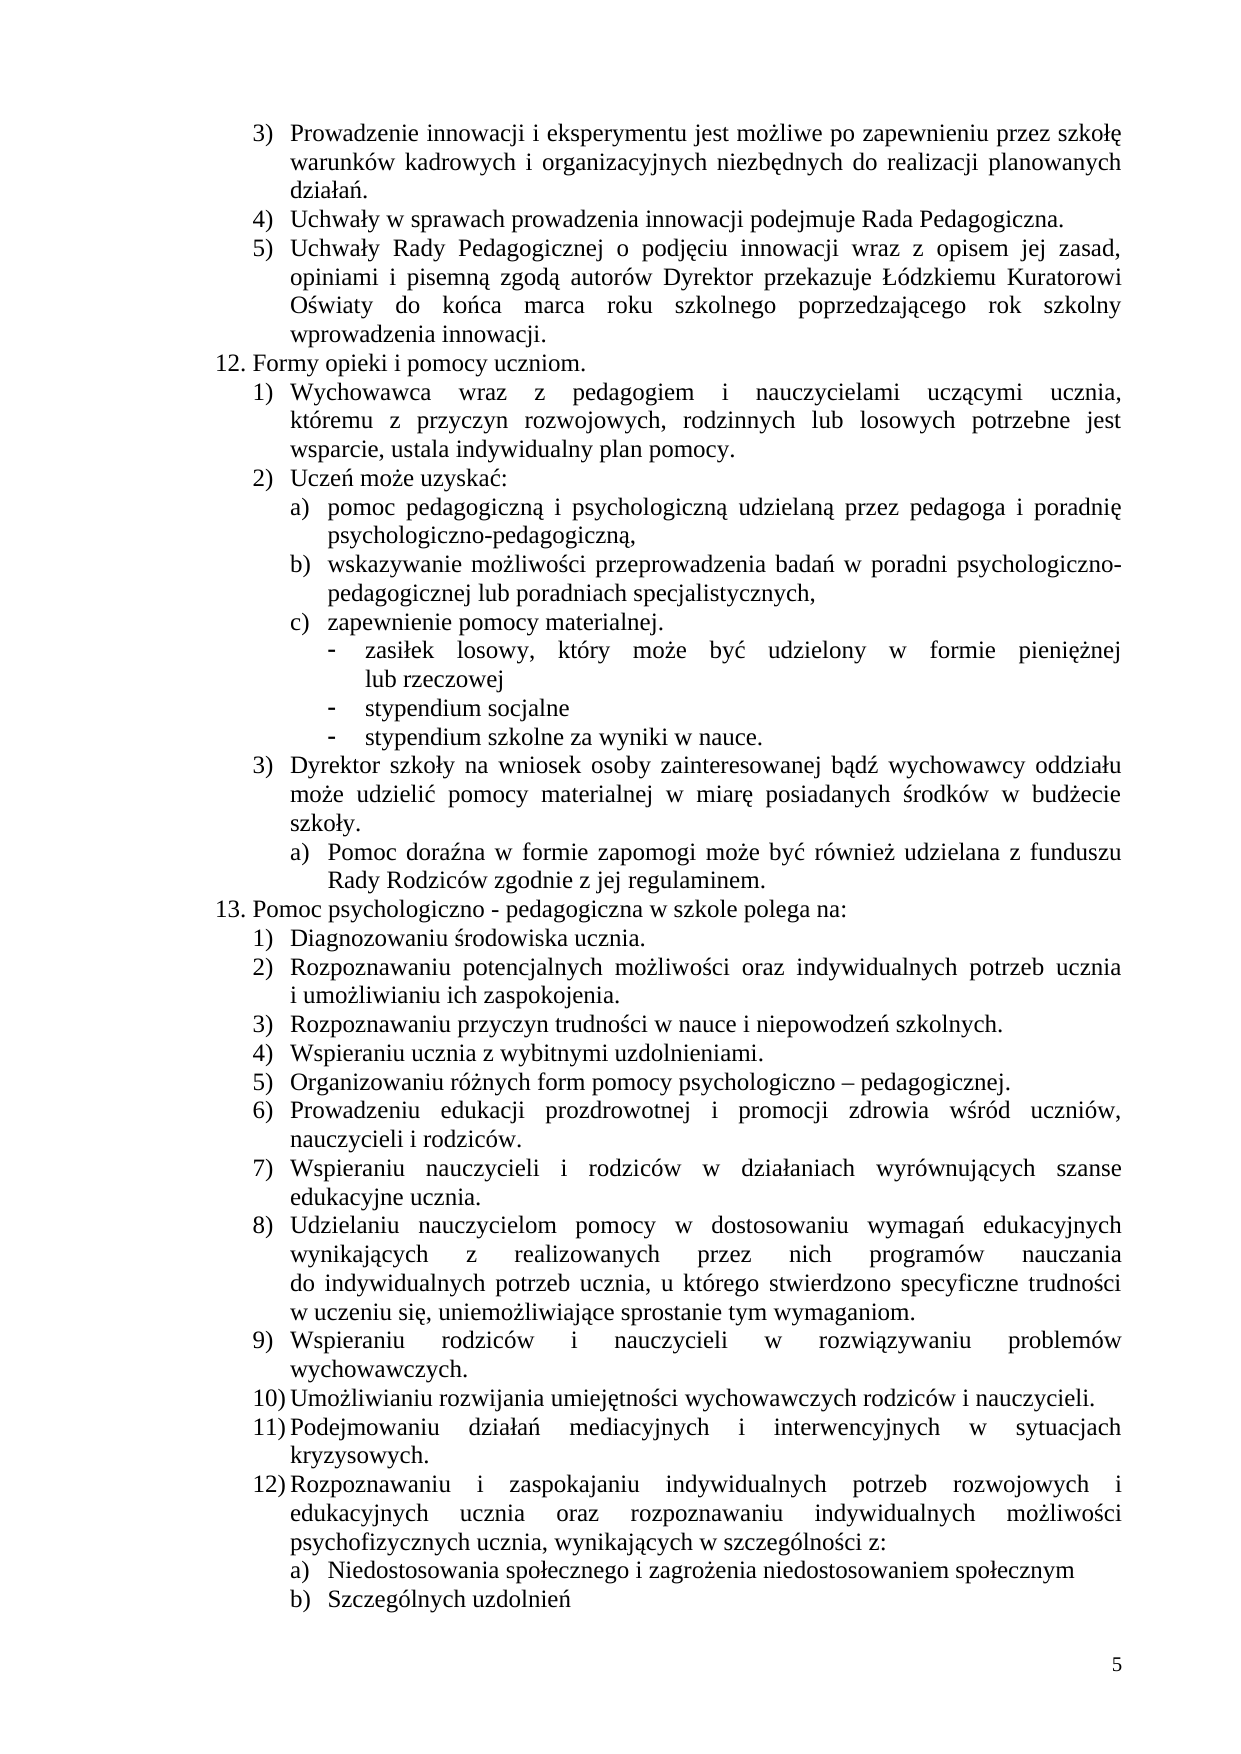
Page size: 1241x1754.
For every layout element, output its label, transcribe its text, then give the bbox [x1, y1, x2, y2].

list Wspieraniu nauczycieli i rodziców w działaniach wyrównujących szanse edukacyjne ucznia. [252, 1153, 1122, 1211]
list Organizowaniu różnych form pomocy psychologiczno – pedagogicznej. [252, 1067, 1122, 1096]
list Podejmowaniu działań mediacyjnych i interwencyjnych w sytuacjach kryzysowych. [252, 1412, 1122, 1469]
list wskazywanie możliwości przeprowadzenia badań w poradni psychologiczno-pedagogicznej lub poradniach specjalistycznych, [290, 549, 1122, 607]
list Szczególnych uzdolnień [290, 1584, 1122, 1613]
list zapewnienie pomocy materialnej. [290, 607, 1122, 636]
list Formy opieki i pomocy uczniom. [215, 348, 1122, 377]
list Umożliwianiu rozwijania umiejętności wychowawczych rodziców i nauczycieli. [252, 1383, 1122, 1412]
list Prowadzenie innowacji i eksperymentu jest możliwe po zapewnieniu przez szkołę warunków kadrowych i organizacyjnych niezbędnych do realizacji planowanych działań. [252, 118, 1122, 204]
list Rozpoznawaniu i zaspokajaniu indywidualnych potrzeb rozwojowych i edukacyjnych ucznia oraz rozpoznawaniu indywidualnych możliwości psychofizycznych ucznia, wynikających w szczególności z: [252, 1469, 1122, 1556]
list Pomoc psychologiczno - pedagogiczna w szkole polega na: [215, 894, 1122, 923]
list stypendium szkolne za wyniki w nauce. [327, 722, 1122, 751]
list Dyrektor szkoły na wniosek osoby zainteresowanej bądź wychowawcy oddziału może udzielić pomocy materialnej w miarę posiadanych środków w budżecie szkoły. [252, 751, 1122, 837]
list Wychowawca wraz z pedagogiem i nauczycielami uczącymi ucznia, któremu z przyczyn rozwojowych, rodzinnych lub losowych potrzebne jest wsparcie, ustala indywidualny plan pomocy. [252, 377, 1122, 463]
list Uchwały w sprawach prowadzenia innowacji podejmuje Rada Pedagogiczna. [252, 204, 1122, 233]
list Rozpoznawaniu potencjalnych możliwości oraz indywidualnych potrzeb ucznia i umożliwianiu ich zaspokojenia. [252, 952, 1122, 1009]
list Pomoc doraźna w formie zapomogi może być również udzielana z funduszu Rady Rodziców zgodnie z jej regulaminem. [290, 837, 1122, 894]
list stypendium socjalne [327, 693, 1122, 722]
list Uchwały Rady Pedagogicznej o podjęciu innowacji wraz z opisem jej zasad, opiniami i pisemną zgodą autorów Dyrektor przekazuje Łódzkiemu Kuratorowi Oświaty do końca marca roku szkolnego poprzedzającego rok szkolny wprowadzenia innowacji. [252, 233, 1122, 348]
list Uczeń może uzyskać: [252, 463, 1122, 492]
list Udzielaniu nauczycielom pomocy w dostosowaniu wymagań edukacyjnych wynikających z realizowanych przez nich programów nauczania do indywidualnych potrzeb ucznia, u którego stwierdzono specyficzne trudności w uczeniu się, uniemożliwiające sprostanie tym wymaganiom. [252, 1211, 1122, 1326]
list Rozpoznawaniu przyczyn trudności w nauce i niepowodzeń szkolnych. [252, 1009, 1122, 1038]
list Diagnozowaniu środowiska ucznia. [252, 923, 1122, 952]
list pomoc pedagogiczną i psychologiczną udzielaną przez pedagoga i poradnię psychologiczno-pedagogiczną, [290, 492, 1122, 549]
list Wspieraniu ucznia z wybitnymi uzdolnieniami. [252, 1038, 1122, 1067]
list Wspieraniu rodziców i nauczycieli w rozwiązywaniu problemów wychowawczych. [252, 1326, 1122, 1383]
list Niedostosowania społecznego i zagrożenia niedostosowaniem społecznym [290, 1556, 1122, 1584]
list Prowadzeniu edukacji prozdrowotnej i promocji zdrowia wśród uczniów, nauczycieli i rodziców. [252, 1096, 1122, 1153]
list zasiłek losowy, który może być udzielony w formie pieniężnej lub rzeczowej [327, 636, 1122, 693]
